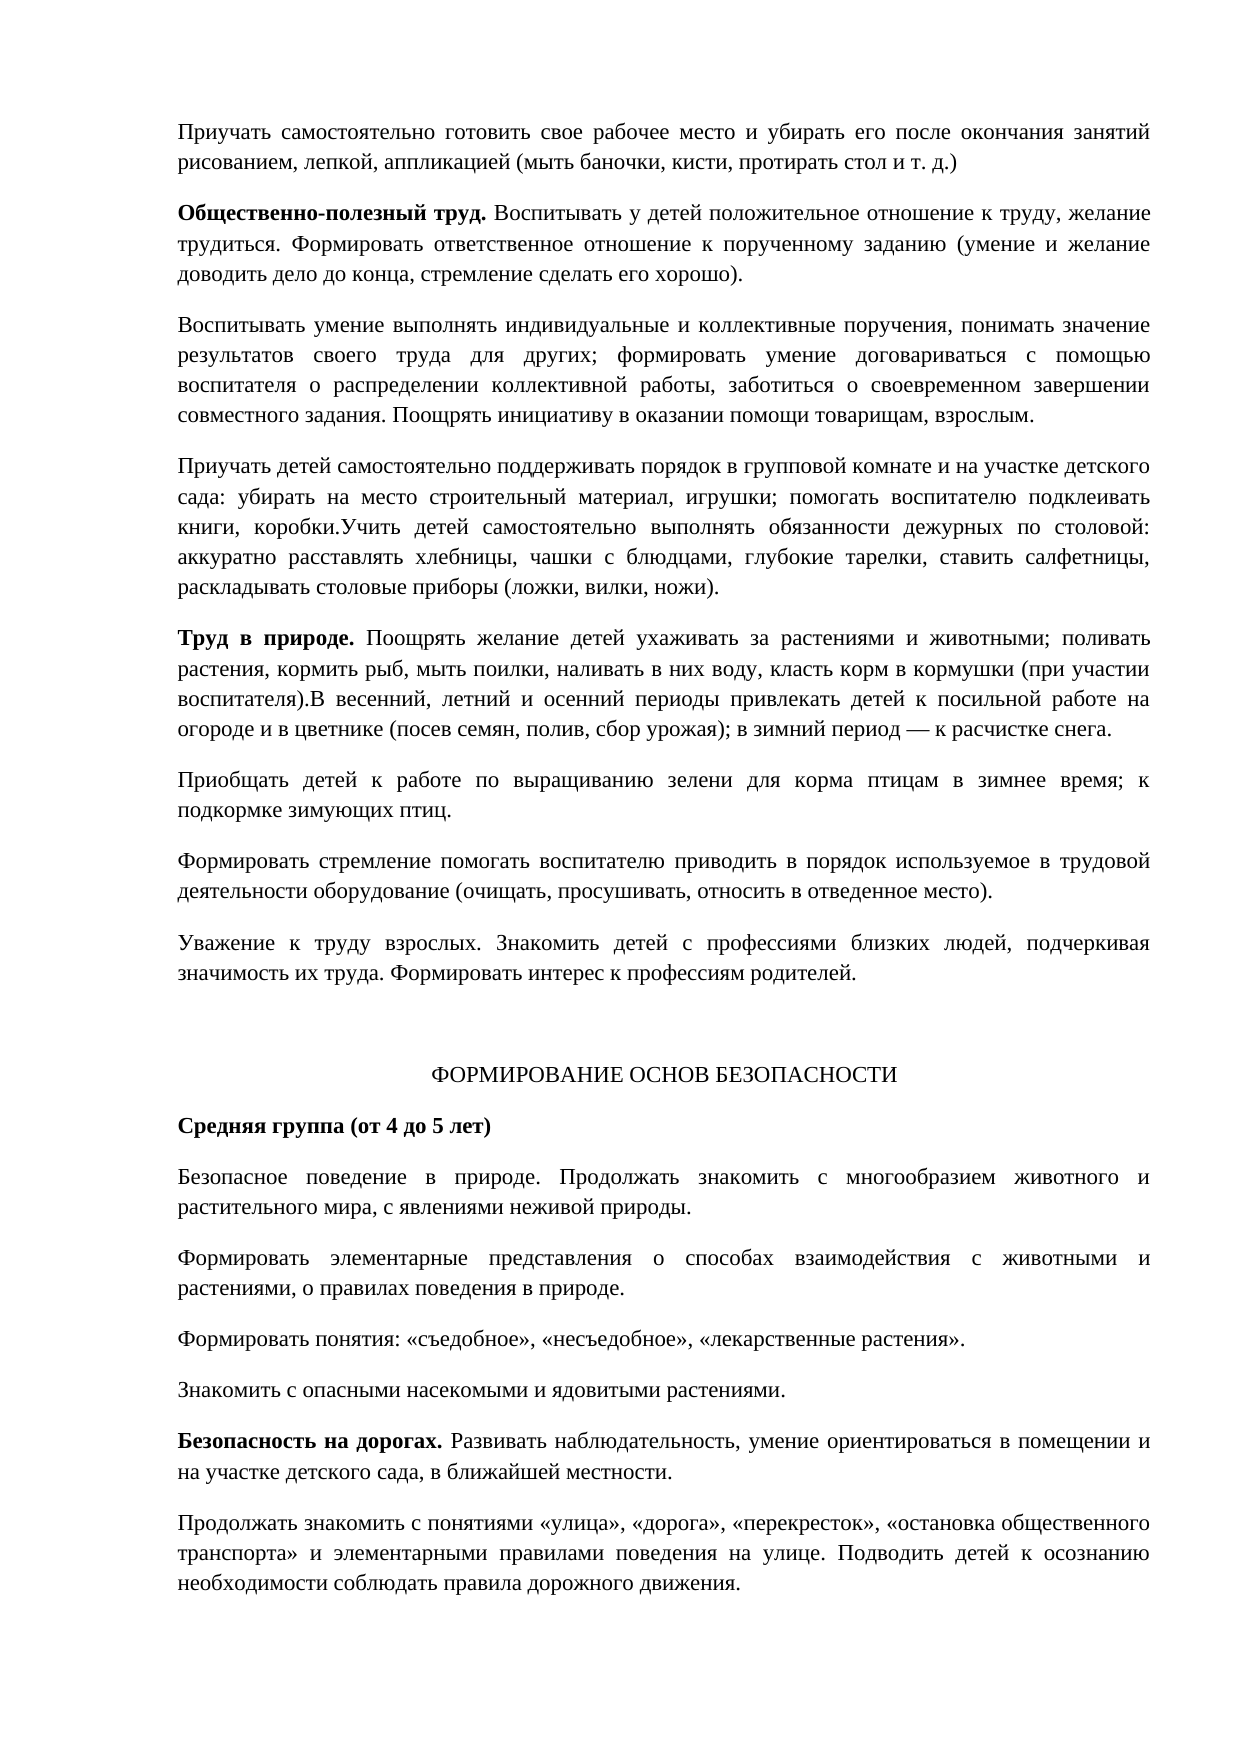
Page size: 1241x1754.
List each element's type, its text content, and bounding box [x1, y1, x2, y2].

text Приучать самостоятельно готовить свое рабочее место и убирать его после окончания занятий рисованием, лепкой, аппликацией (мыть баночки, кисти, протирать стол и т. д.) [177, 118, 1152, 175]
text Труд в природе. Поощрять желание детей ухаживать за растениями и животными; поливать растения, кормить рыб, мыть поилки, наливать в них воду, класть корм в кормушки (при участии воспитателя).В весенний, летний и осенний периоды привлекать детей к посильной работе на огороде и в цветнике (посев семян, полив, сбор урожая); в зимний период — к расчистке снега. [177, 624, 1152, 741]
text Безопасность на дорогах. Развивать наблюдательность, умение ориентироваться в помещении и на участке детского сада, в ближайшей местности. [177, 1427, 1152, 1484]
text Средняя группа (от 4 до 5 лет) [177, 1112, 1152, 1138]
text ФОРМИРОВАНИЕ ОСНОВ БЕЗОПАСНОСТИ [177, 1061, 1152, 1087]
text Знакомить с опасными насекомыми и ядовитыми растениями. [177, 1376, 1152, 1403]
text Уважение к труду взрослых. Знакомить детей с профессиями близких людей, подчеркивая значимость их труда. Формировать интерес к профессиям родителей. [177, 928, 1152, 985]
text Воспитывать умение выполнять индивидуальные и коллективные поручения, понимать значение результатов своего труда для других; формировать умение договариваться с помощью воспитателя о распределении коллективной работы, заботиться о своевременном завершении совместного задания. Поощрять инициативу в оказании помощи товарищам, взрослым. [177, 311, 1152, 428]
text Приобщать детей к работе по выращиванию зелени для корма птицам в зимнее время; к подкормке зимующих птиц. [177, 766, 1152, 823]
text Безопасное поведение в природе. Продолжать знакомить с многообразием животного и растительного мира, с явлениями неживой природы. [177, 1163, 1152, 1219]
text Общественно-полезный труд. Воспитывать у детей положительное отношение к труду, желание трудиться. Формировать ответственное отношение к порученному заданию (умение и желание доводить дело до конца, стремление сделать его хорошо). [177, 199, 1152, 286]
text Приучать детей самостоятельно поддерживать порядок в групповой комнате и на участке детского сада: убирать на место строительный материал, игрушки; помогать воспитателю подклеивать книги, коробки.Учить детей самостоятельно выполнять обязанности дежурных по столовой: аккуратно расставлять хлебницы, чашки с блюдцами, глубокие тарелки, ставить салфетницы, раскладывать столовые приборы (ложки, вилки, ножи). [177, 452, 1152, 600]
text Формировать понятия: «съедобное», «несъедобное», «лекарственные растения». [177, 1325, 1152, 1352]
text Формировать элементарные представления о способах взаимодействия с животными и растениями, о правилах поведения в природе. [177, 1244, 1152, 1301]
text Формировать стремление помогать воспитателю приводить в порядок используемое в трудовой деятельности оборудование (очищать, просушивать, относить в отведенное место). [177, 847, 1152, 904]
text Продолжать знакомить с понятиями «улица», «дорога», «перекресток», «остановка общественного транспорта» и элементарными правилами поведения на улице. Подводить детей к осознанию необходимости соблюдать правила дорожного движения. [177, 1509, 1152, 1596]
